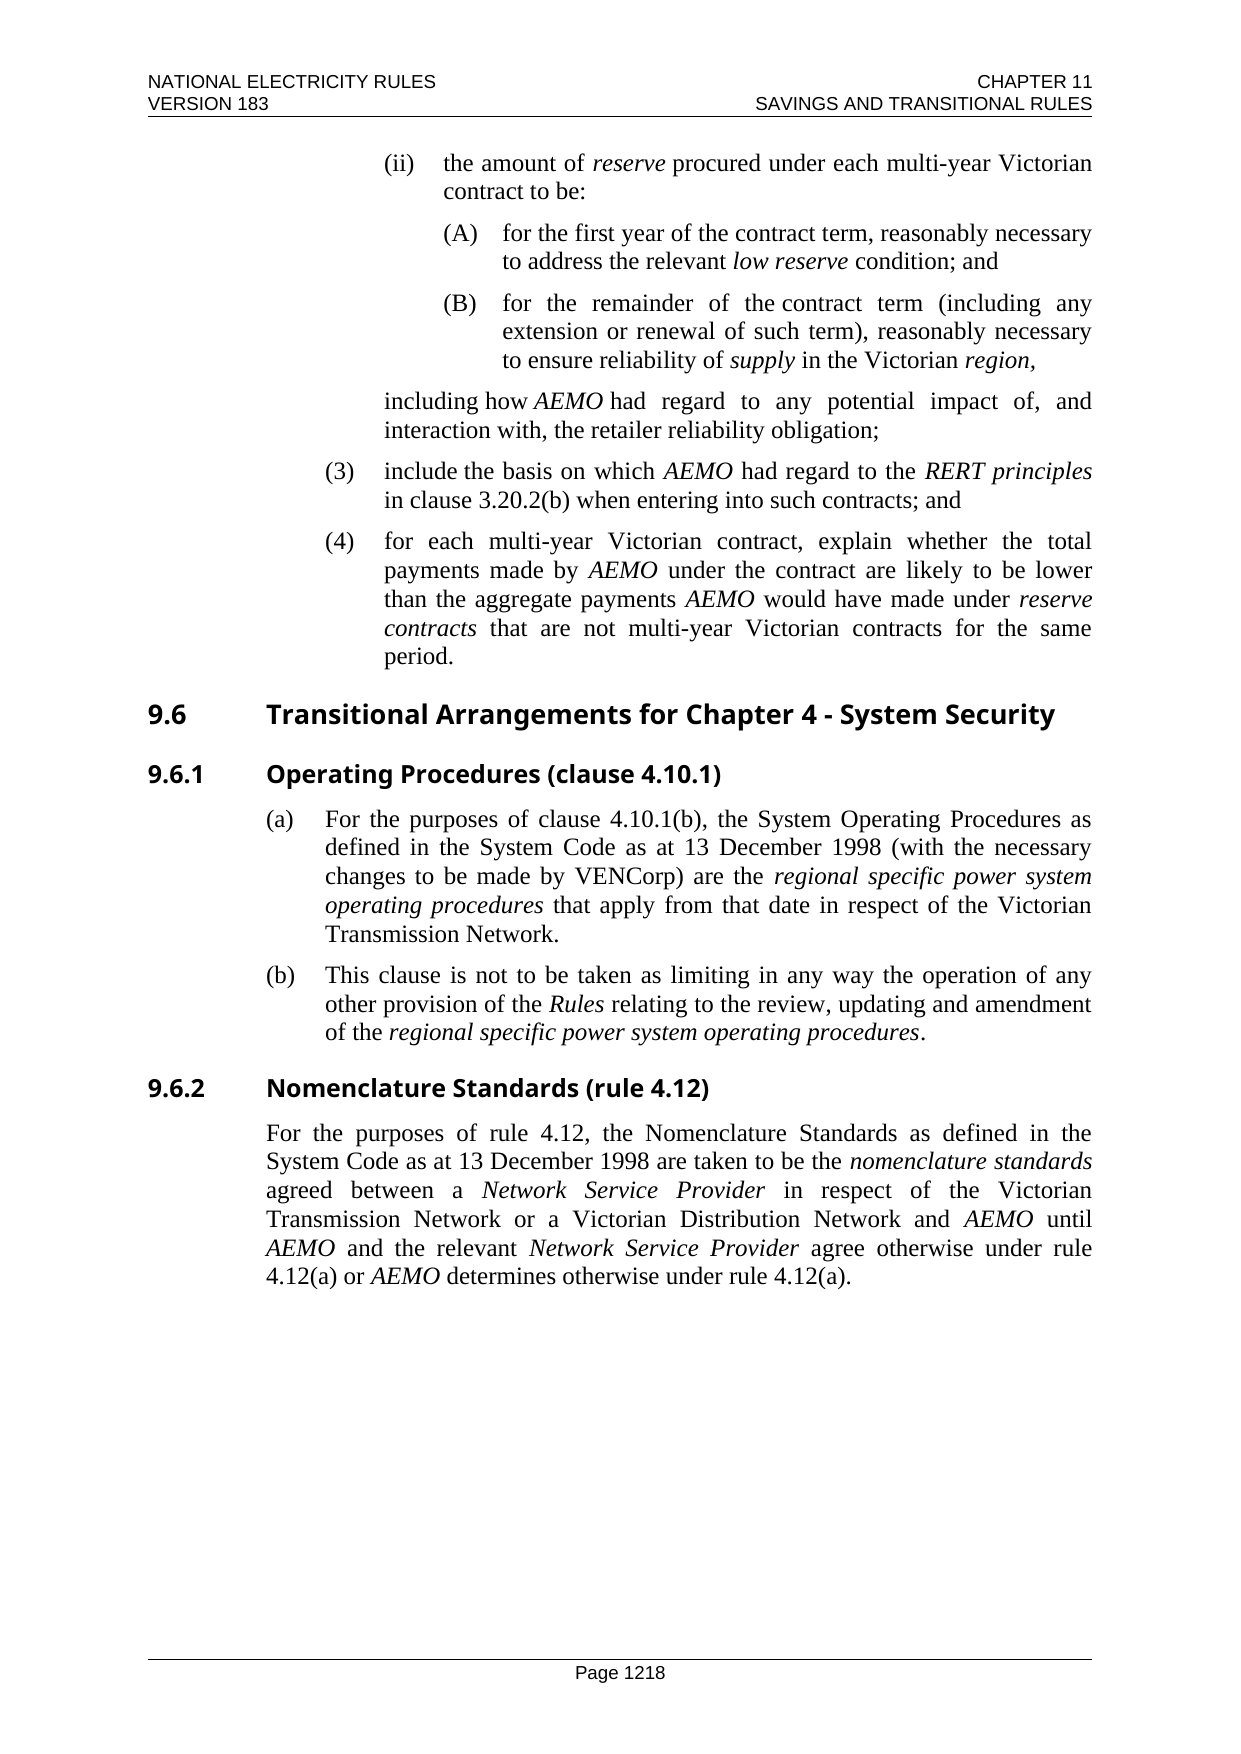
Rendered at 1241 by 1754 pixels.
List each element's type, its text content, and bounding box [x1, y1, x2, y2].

list (a) For the purposes of clause 4.10.1(b), the System Operating Procedures as defined in the System Code as at 13 December 1998 (with the necessary changes to be made by VENCorp) are the regional specific power system operating procedures that apply from that date in respect of the Victorian Transmission Network. [266, 804, 1092, 947]
list (4) for each multi-year Victorian contract, explain whether the total payments made by AEMO under the contract are likely to be lower than the aggregate payments AEMO would have made under reserve contracts that are not multi-year Victorian contracts for the same period. [325, 526, 1092, 670]
title 9.6.1 Operating Procedures (clause 4.10.1) [148, 757, 1092, 791]
title 9.6 Transitional Arrangements for Chapter 4 - System Security [148, 695, 1092, 732]
list (ii) the amount of reserve procured under each multi-year Victorian contract to be: [384, 148, 1092, 205]
text including how AEMO had regard to any potential impact of, and interaction with, the retailer reliability obligation; [384, 386, 1092, 444]
list (3) include the basis on which AEMO had regard to the RERT principles in clause 3.20.2(b) when entering into such contracts; and [325, 456, 1092, 514]
text For the purposes of rule 4.12, the Nomenclature Standards as defined in the System Code as at 13 December 1998 are taken to be the nomenclature standards agreed between a Network Service Provider in respect of the Victorian Transmission Network or a Victorian Distribution Network and AEMO until AEMO and the relevant Network Service Provider agree otherwise under rule 4.12(a) or AEMO determines otherwise under rule 4.12(a). [266, 1118, 1092, 1290]
list (B) for the remainder of the contract term (including any extension or renewal of such term), reasonably necessary to ensure reliability of supply in the Victorian region, [443, 288, 1092, 374]
list (b) This clause is not to be taken as limiting in any way the operation of any other provision of the Rules relating to the review, updating and amendment of the regional specific power system operating procedures. [266, 960, 1092, 1046]
title 9.6.2 Nomenclature Standards (rule 4.12) [148, 1071, 1092, 1105]
list (A) for the first year of the contract term, reasonably necessary to address the relevant low reserve condition; and [443, 218, 1092, 275]
